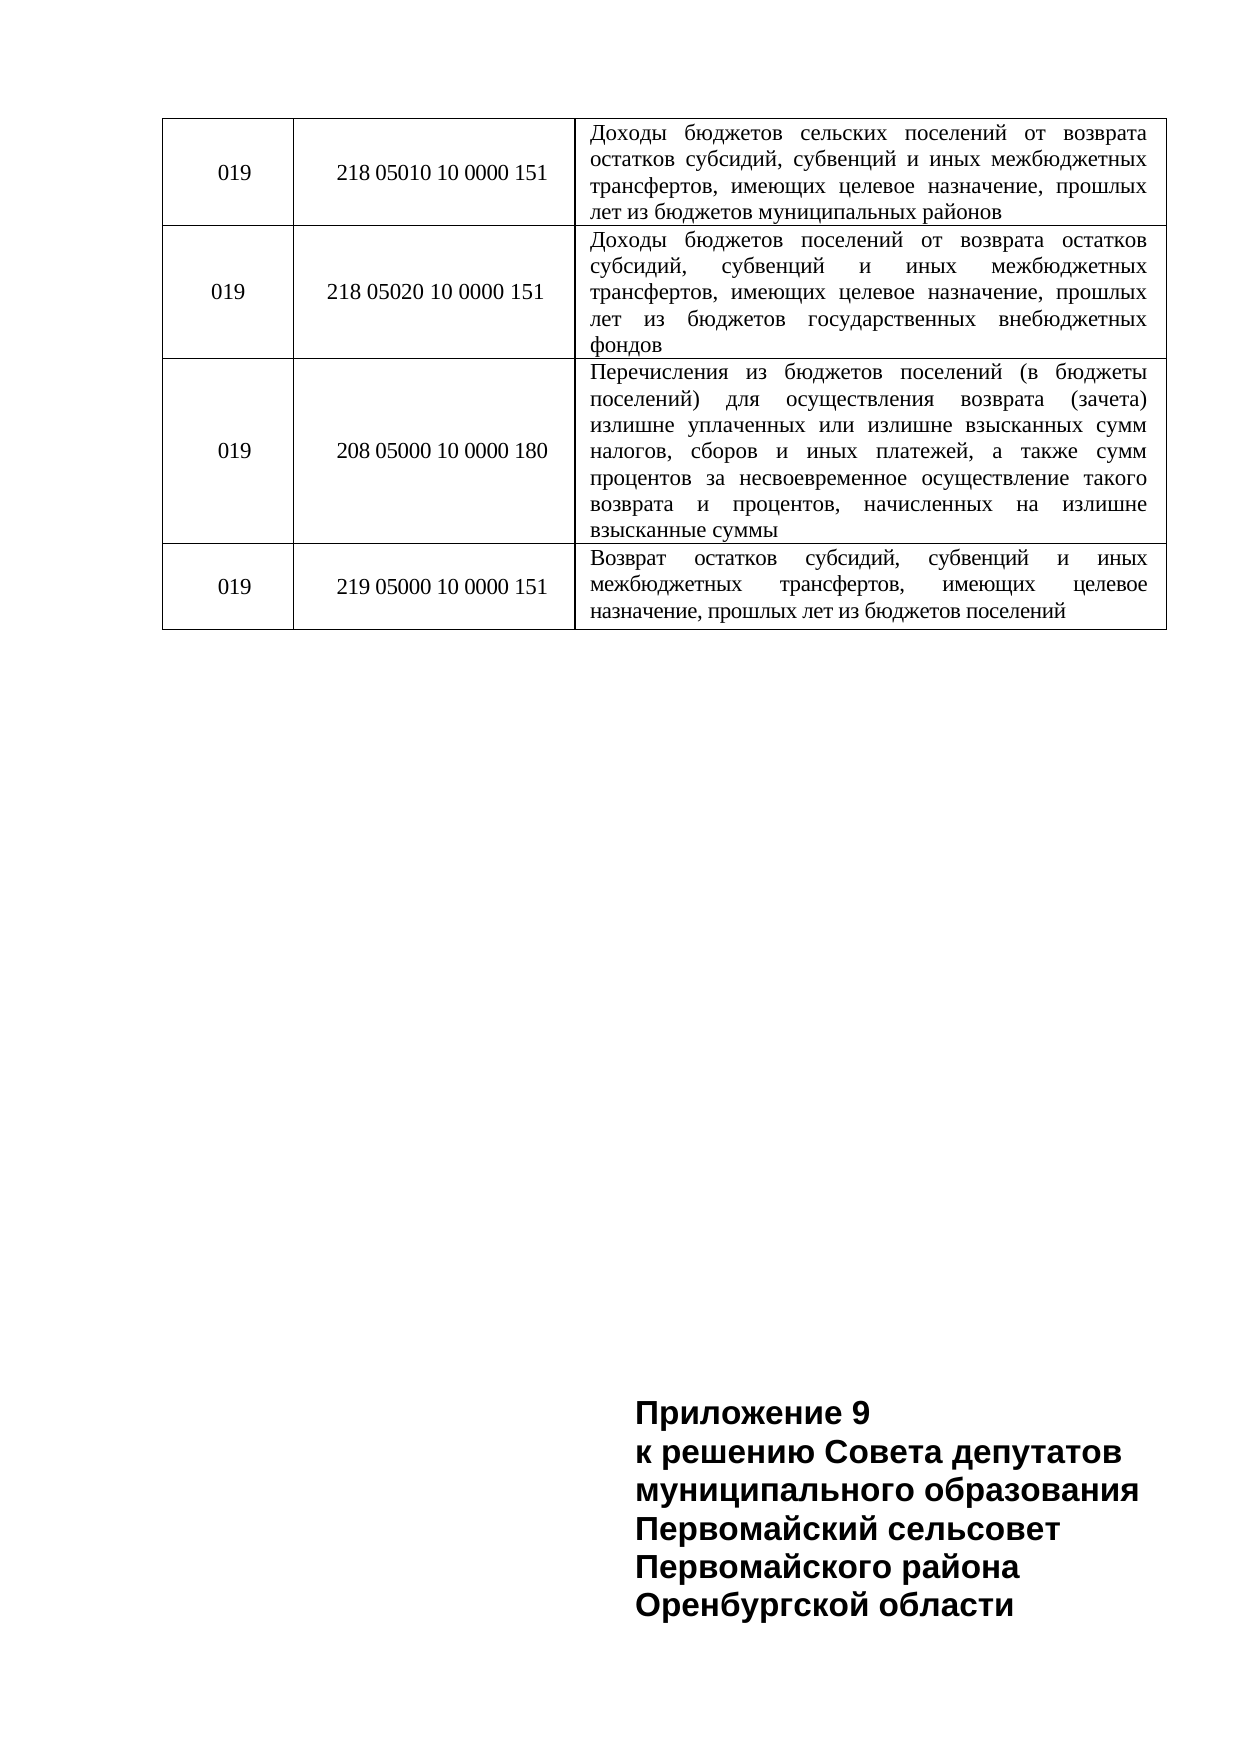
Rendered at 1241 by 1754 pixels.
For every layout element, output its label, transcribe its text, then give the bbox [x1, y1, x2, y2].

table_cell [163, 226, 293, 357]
text Первомайского района [635, 1547, 1148, 1585]
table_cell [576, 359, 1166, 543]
text муниципального образования [635, 1470, 1148, 1508]
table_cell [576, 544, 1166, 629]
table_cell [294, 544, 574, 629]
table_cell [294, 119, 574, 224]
text Первомайский сельсовет [635, 1508, 1148, 1547]
text Приложение 9 [635, 1393, 1148, 1432]
text Оренбургской области [635, 1585, 1148, 1624]
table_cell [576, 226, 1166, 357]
text к решению Совета депутатов [635, 1432, 1148, 1470]
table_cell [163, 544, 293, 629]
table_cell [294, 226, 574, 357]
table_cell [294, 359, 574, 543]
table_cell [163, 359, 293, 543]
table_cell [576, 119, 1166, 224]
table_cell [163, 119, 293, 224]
